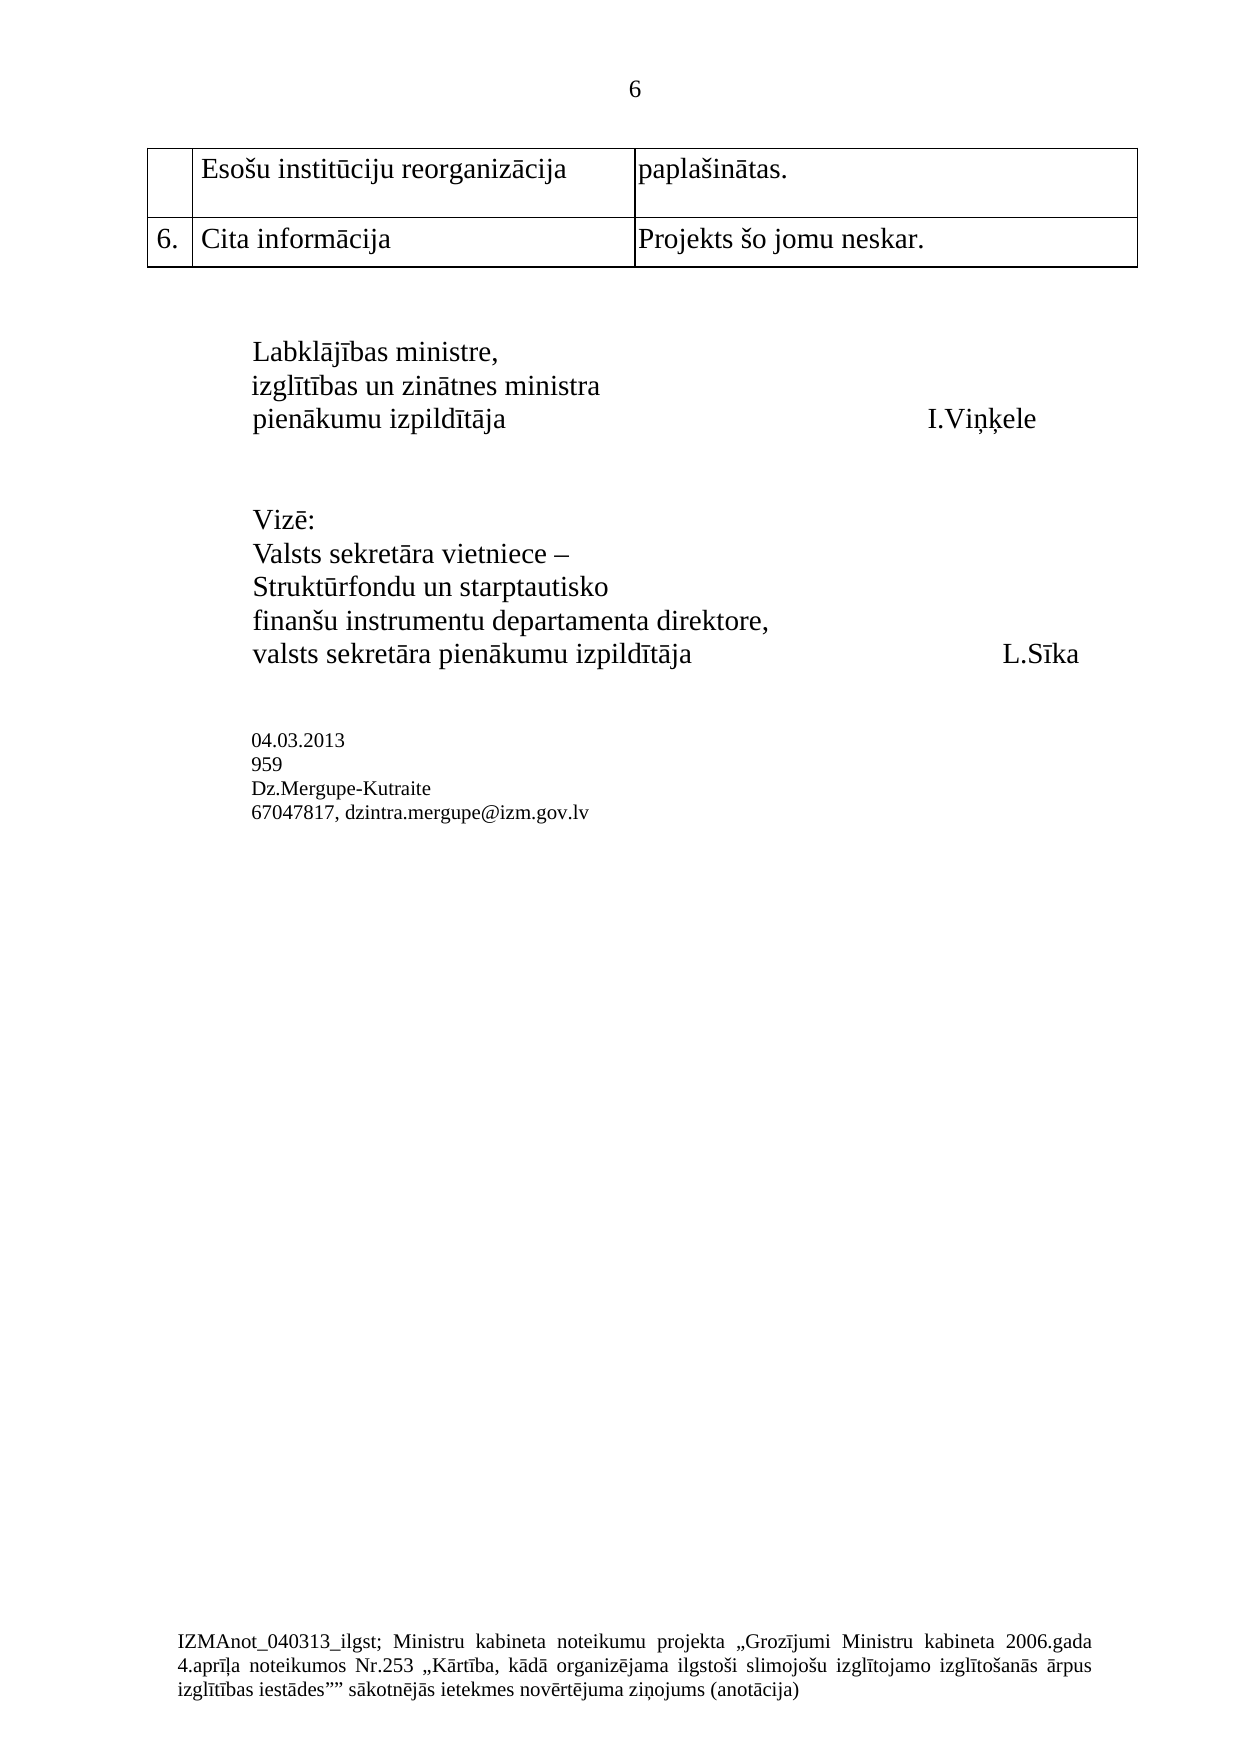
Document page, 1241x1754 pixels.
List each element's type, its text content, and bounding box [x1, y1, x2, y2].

table_cell Projekts šo jomu neskar. [636, 218, 1137, 266]
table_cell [636, 149, 1137, 217]
text izglītības un zinātnes ministra [177, 368, 1092, 402]
text Labklājības ministre, [252, 334, 1092, 368]
text pienākumu izpildītāja I.Viņķele [177, 402, 1092, 435]
text valsts sekretāra pienākumu izpildītāja L.Sīka [222, 636, 1092, 670]
text Vizē: [177, 502, 1092, 536]
text 67047817, dzintra.mergupe@izm.gov.lv [251, 800, 1092, 824]
table_cell 5. [148, 149, 192, 217]
text Valsts sekretāra vietniece – [222, 536, 1092, 569]
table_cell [193, 149, 634, 217]
text finanšu instrumentu departamenta direktore, [222, 603, 1092, 636]
table_cell Cita informācija [193, 218, 634, 266]
text Struktūrfondu un starptautisko [222, 569, 1092, 603]
text 04.03.2013 [251, 727, 1092, 752]
text 959 [251, 752, 1092, 776]
table_cell 6. [148, 218, 192, 266]
text Dz.Mergupe-Kutraite [251, 776, 1092, 800]
